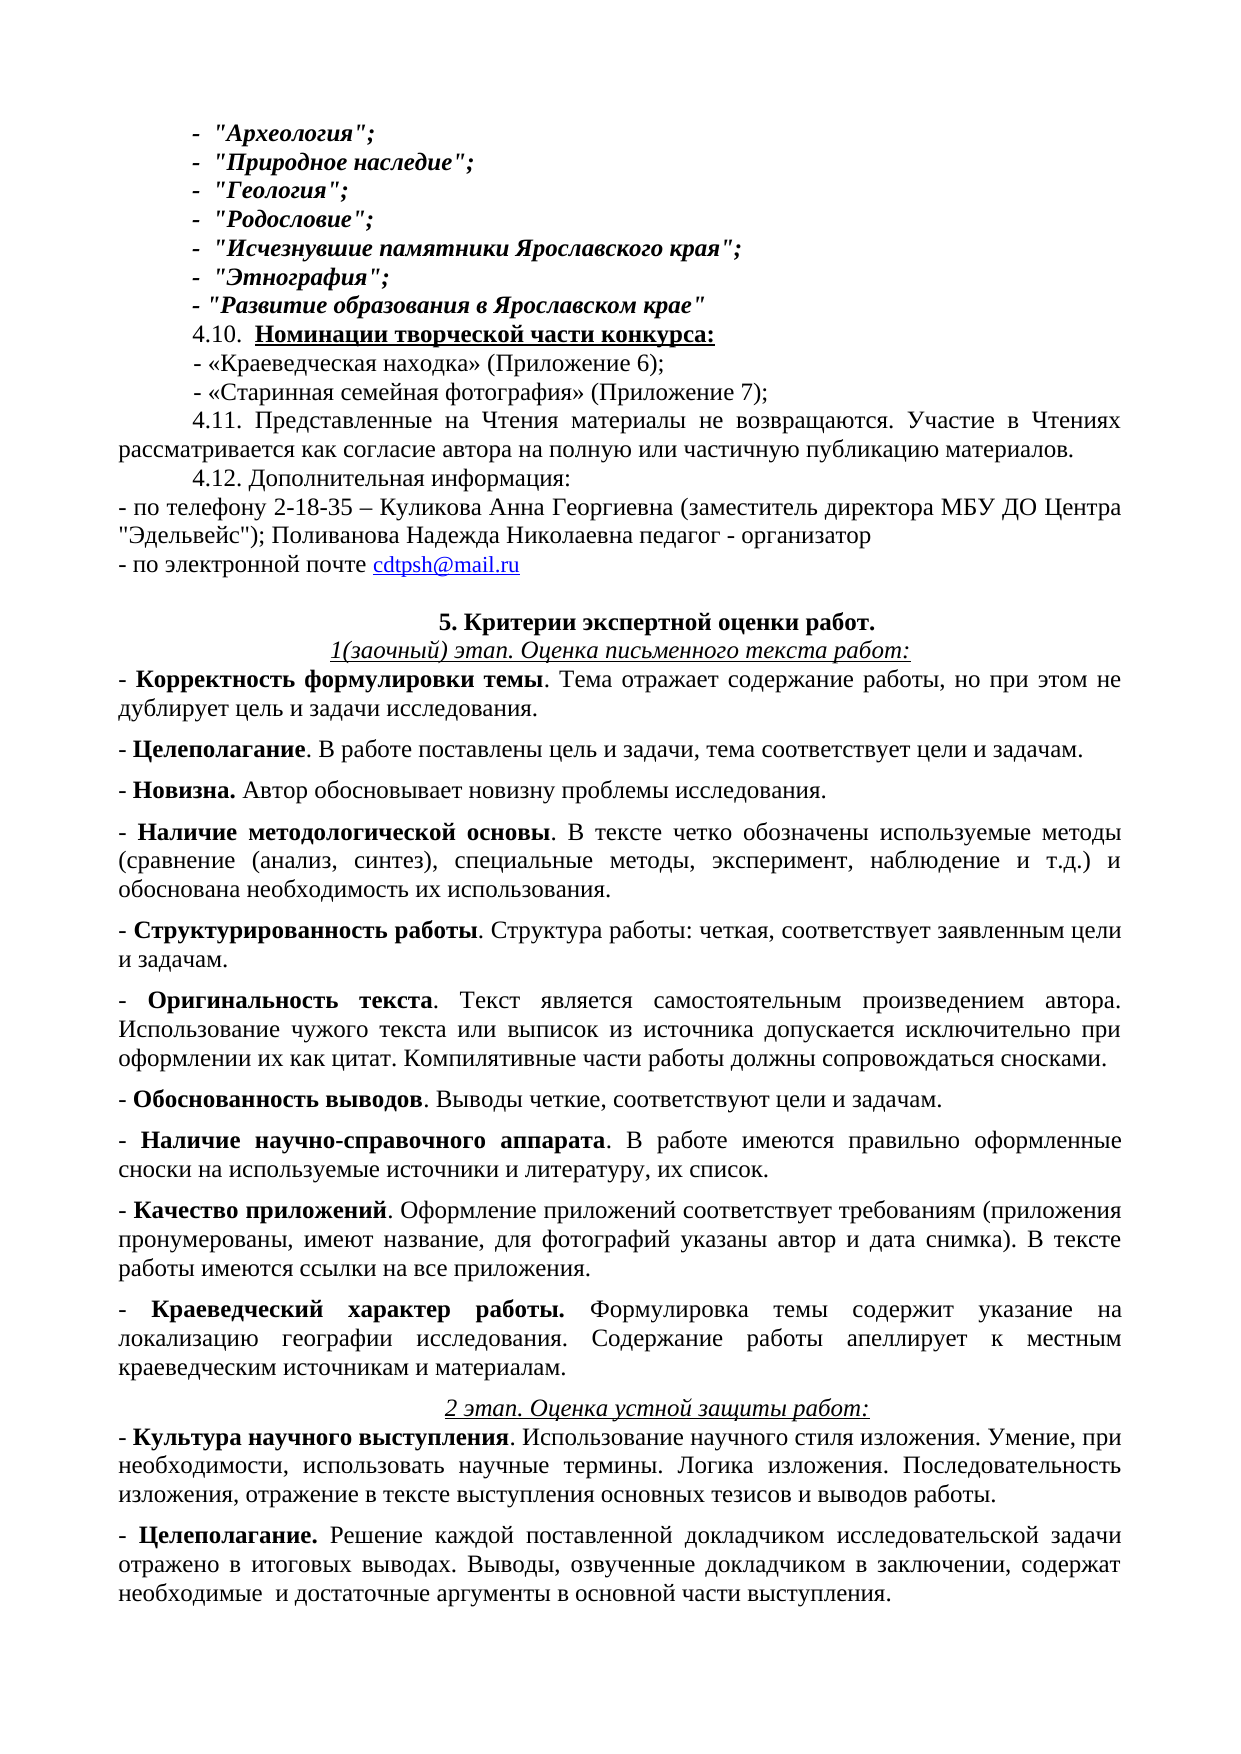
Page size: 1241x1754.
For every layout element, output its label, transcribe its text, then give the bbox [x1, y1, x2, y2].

text 4.11. Представленные на Чтения материалы не возвращаются. Участие в Чтениях рассматривается как согласие автора на полную или частичную публикацию материалов. [118, 406, 1122, 463]
text - "Исчезнувшие памятники Ярославского края"; [118, 233, 1122, 262]
text - Целеполагание. В работе поставлены цель и задачи, тема соответствует цели и задачам. [118, 734, 1122, 763]
text - Структурированность работы. Структура работы: четкая, соответствует заявленным цели и задачам. [118, 916, 1122, 973]
text - Оригинальность текста. Текст является самостоятельным произведением автора. Использование чужого текста или выписок из источника допускается исключительно при оформлении их как цитат. Компилятивные части работы должны сопровождаться сносками. [118, 986, 1122, 1072]
text - "Развитие образования в Ярославском крае" [118, 291, 1122, 319]
text - Качество приложений. Оформление приложений соответствует требованиям (приложения пронумерованы, имеют название, для фотографий указаны автор и дата снимка). В тексте работы имеются ссылки на все приложения. [118, 1196, 1122, 1282]
text 2 этап. Оценка устной защиты работ: [118, 1393, 1122, 1422]
text - по телефону 2-18-35 – Куликова Анна Георгиевна (заместитель директора МБУ ДО Центра "Эдельвейс"); Поливанова Надежда Николаевна педагог - организатор [118, 492, 1122, 549]
text - «Старинная семейная фотография» (Приложение 7); [118, 377, 1122, 406]
text - по электронной почте cdtpsh@mail.ru [118, 549, 1122, 578]
text - Целеполагание. Решение каждой поставленной докладчиком исследовательской задачи отражено в итоговых выводах. Выводы, озвученные докладчиком в заключении, содержат необходимые и достаточные аргументы в основной части выступления. [118, 1521, 1122, 1607]
text - "Археология"; [118, 118, 1122, 147]
text - «Краеведческая находка» (Приложение 6); [118, 348, 1122, 377]
text 4.12. Дополнительная информация: [118, 463, 1122, 492]
text - Наличие научно-справочного аппарата. В работе имеются правильно оформленные сноски на используемые источники и литературу, их список. [118, 1126, 1122, 1183]
text - Наличие методологической основы. В тексте четко обозначены используемые методы (сравнение (анализ, синтез), специальные методы, эксперимент, наблюдение и т.д.) и обоснована необходимость их использования. [118, 817, 1122, 903]
text - Новизна. Автор обосновывает новизну проблемы исследования. [118, 776, 1122, 804]
text 5. Критерии экспертной оценки работ. [118, 607, 1122, 636]
text - Обоснованность выводов. Выводы четкие, соответствуют цели и задачам. [118, 1084, 1122, 1113]
text 1(заочный) этап. Оценка письменного текста работ: [118, 636, 1122, 664]
text - Краеведческий характер работы. Формулировка темы содержит указание на локализацию географии исследования. Содержание работы апеллирует к местным краеведческим источникам и материалам. [118, 1294, 1122, 1381]
text - Культура научного выступления. Использование научного стиля изложения. Умение, при необходимости, использовать научные термины. Логика изложения. Последовательность изложения, отражение в тексте выступления основных тезисов и выводов работы. [118, 1422, 1122, 1508]
text - Корректность формулировки темы. Тема отражает содержание работы, но при этом не дублирует цель и задачи исследования. [118, 664, 1122, 722]
text - "Природное наследие"; [118, 147, 1122, 176]
text - "Родословие"; [118, 204, 1122, 233]
text - "Геология"; [118, 176, 1122, 204]
text 4.10. Номинации творческой части конкурса: [118, 319, 1122, 348]
text - "Этнография"; [118, 262, 1122, 291]
